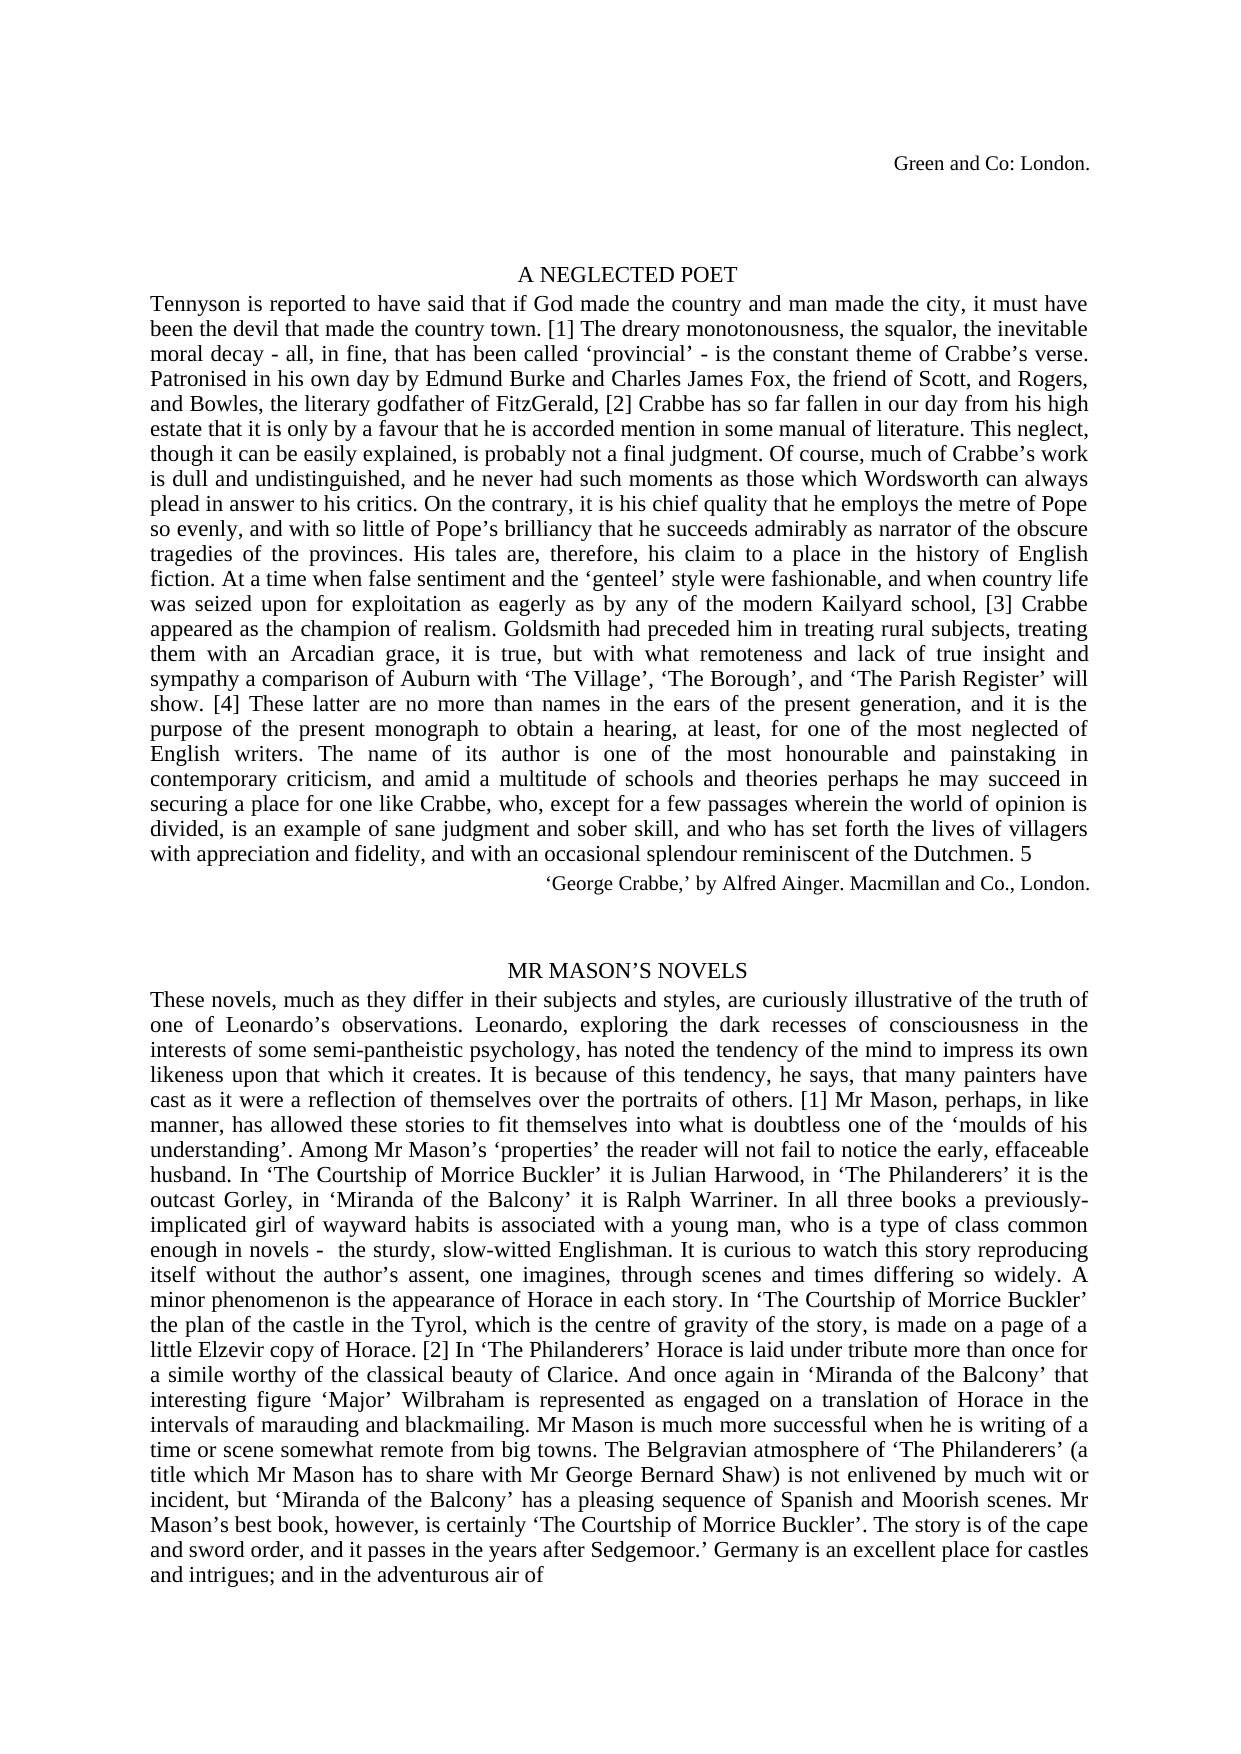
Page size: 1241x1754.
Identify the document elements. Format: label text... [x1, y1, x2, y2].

text Tennyson is reported to have said that if God made the country and man made the city, it must have been the devil that made the country town. [1] The dreary monotonousness, the squalor, the inevitable moral decay - all, in fine, that has been called ‘provincial’ - is the constant theme of Crabbe’s verse. Patronised in his own day by Edmund Burke and Charles James Fox, the friend of Scott, and Rogers, and Bowles, the literary godfather of FitzGerald, [2] Crabbe has so far fallen in our day from his high estate that it is only by a favour that he is accorded mention in some manual of literature. This neglect, though it can be easily explained, is probably not a final judgment. Of course, much of Crabbe’s work is dull and undistinguished, and he never had such moments as those which Wordsworth can always plead in answer to his critics. On the contrary, it is his chief quality that he employs the metre of Pope so evenly, and with so little of Pope’s brilliancy that he succeeds admirably as narrator of the obscure tragedies of the provinces. His tales are, therefore, his claim to a place in the history of English fiction. At a time when false sentiment and the ‘genteel’ style were fashionable, and when country life was seized upon for exploitation as eagerly as by any of the modern Kailyard school, [3] Crabbe appeared as the champion of realism. Goldsmith had preceded him in treating rural subjects, treating them with an Arcadian grace, it is true, but with what remoteness and lack of true insight and sympathy a comparison of Auburn with ‘The Village’, ‘The Borough’, and ‘The Parish Register’ will show. [4] These latter are no more than names in the ears of the present generation, and it is the purpose of the present monograph to obtain a hearing, at least, for one of the most neglected of English writers. The name of its author is one of the most honourable and painstaking in contemporary criticism, and amid a multitude of schools and theories perhaps he may succeed in securing a place for one like Crabbe, who, except for a few passages wherein the world of opinion is divided, is an example of sane judgment and sober skill, and who has set forth the lives of villagers with appreciation and fidelity, and with an occasional splendour reminiscent of the Dutchmen. 5 [150, 292, 1090, 867]
text MR MASON’S NOVELS [150, 958, 1090, 983]
text These novels, much as they differ in their subjects and styles, are curiously illustrative of the truth of one of Leonardo’s observations. Leonardo, exploring the dark recesses of consciousness in the interests of some semi-pantheistic psychology, has noted the tendency of the mind to impress its own likeness upon that which it creates. It is because of this tendency, he says, that many painters have cast as it were a reflection of themselves over the portraits of others. [1] Mr Mason, perhaps, in like manner, has allowed these stories to fit themselves into what is doubtless one of the ‘moulds of his understanding’. Among Mr Mason’s ‘properties’ the reader will not fail to notice the early, effaceable husband. In ‘The Courtship of Morrice Buckler’ it is Julian Harwood, in ‘The Philanderers’ it is the outcast Gorley, in ‘Miranda of the Balcony’ it is Ralph Warriner. In all three books a previously-implicated girl of wayward habits is associated with a young man, who is a type of class common enough in novels - the sturdy, slow-witted Englishman. It is curious to watch this story reproducing itself without the author’s assent, one imagines, through scenes and times differing so widely. A minor phenomenon is the appearance of Horace in each story. In ‘The Courtship of Morrice Buckler’ the plan of the castle in the Tyrol, which is the centre of gravity of the story, is made on a page of a little Elzevir copy of Horace. [2] In ‘The Philanderers’ Horace is laid under tribute more than once for a simile worthy of the classical beauty of Clarice. And once again in ‘Miranda of the Balcony’ that interesting figure ‘Major’ Wilbraham is represented as engaged on a translation of Horace in the intervals of marauding and blackmailing. Mr Mason is much more successful when he is writing of a time or scene somewhat remote from big towns. The Belgravian atmosphere of ‘The Philanderers’ (a title which Mr Mason has to share with Mr George Bernard Shaw) is not enlivened by much wit or incident, but ‘Miranda of the Balcony’ has a pleasing sequence of Spanish and Moorish scenes. Mr Mason’s best book, however, is certainly ‘The Courtship of Morrice Buckler’. The story is of the cape and sword order, and it passes in the years after Sedgemoor.’ Germany is an excellent place for castles and intrigues; and in the adventurous air of [150, 987, 1090, 1587]
text Green and Co: London. [150, 150, 1090, 175]
text ‘George Crabbe,’ by Alfred Ainger. Macmillan and Co., London. [150, 871, 1090, 896]
text A NEGLECTED POET [150, 262, 1090, 287]
